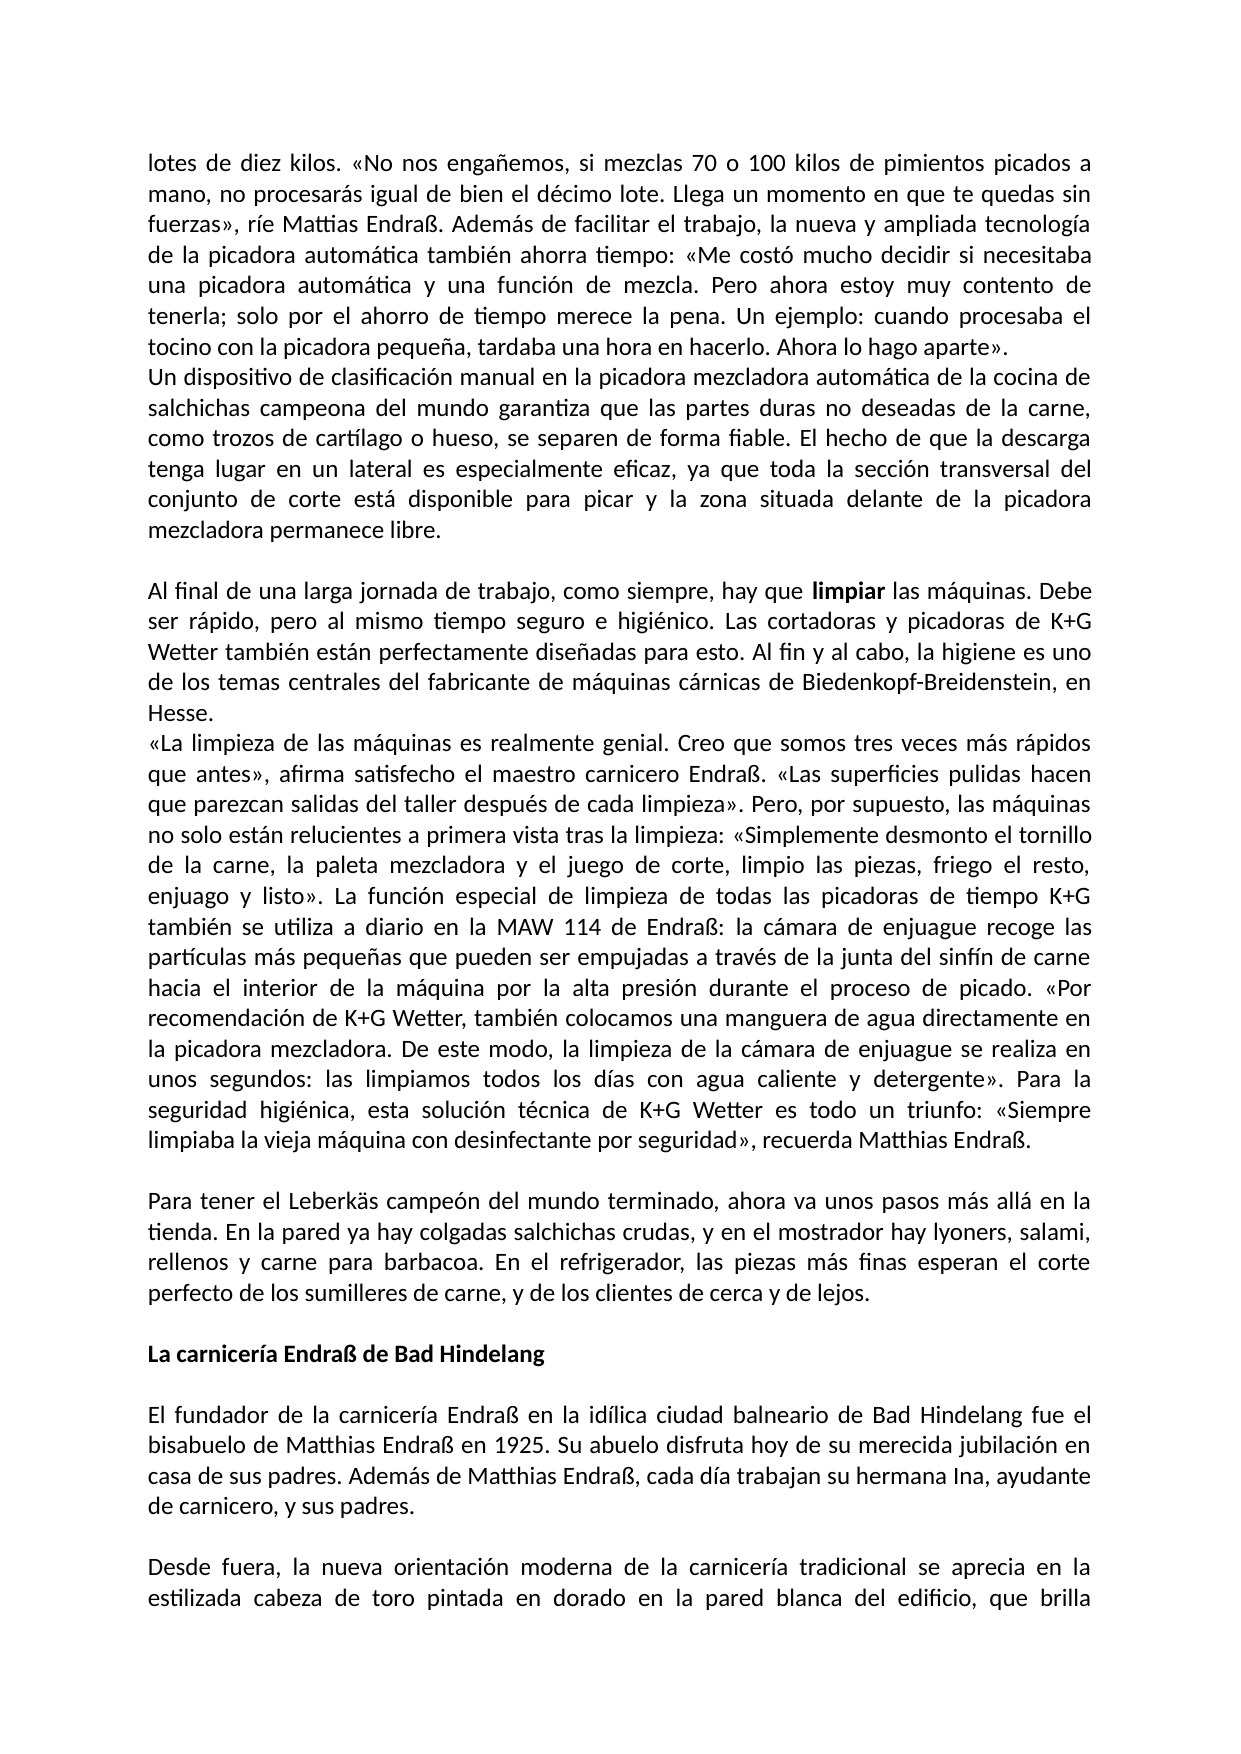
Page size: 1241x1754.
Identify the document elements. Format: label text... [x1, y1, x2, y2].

text El fundador de la carnicería Endraß en la idílica ciudad balneario de Bad Hindelang fue el bisabuelo de Matthias Endraß en 1925. Su abuelo disfruta hoy de su merecida jubilación en casa de sus padres. Además de Matthias Endraß, cada día trabajan su hermana Ina, ayudante de carnicero, y sus padres. [148, 1399, 1093, 1521]
text La carnicería Endraß de Bad Hindelang [148, 1338, 1093, 1368]
text «La limpieza de las máquinas es realmente genial. Creo que somos tres veces más rápidos que antes», afirma satisfecho el maestro carnicero Endraß. «Las superficies pulidas hacen que parezcan salidas del taller después de cada limpieza». Pero, por supuesto, las máquinas no solo están relucientes a primera vista tras la limpieza: «Simplemente desmonto el tornillo de la carne, la paleta mezcladora y el juego de corte, limpio las piezas, friego el resto, enjuago y listo». La función especial de limpieza de todas las picadoras de tiempo K+G también se utiliza a diario en la MAW 114 de Endraß: la cámara de enjuague recoge las partículas más pequeñas que pueden ser empujadas a través de la junta del sinfín de carne hacia el interior de la máquina por la alta presión durante el proceso de picado. «Por recomendación de K+G Wetter, también colocamos una manguera de agua directamente en la picadora mezcladora. De este modo, la limpieza de la cámara de enjuague se realiza en unos segundos: las limpiamos todos los días con agua caliente y detergente». Para la seguridad higiénica, esta solución técnica de K+G Wetter es todo un triunfo: «Siempre limpiaba la vieja máquina con desinfectante por seguridad», recuerda Matthias Endraß. [148, 727, 1093, 1155]
text Al final de una larga jornada de trabajo, como siempre, hay que limpiar las máquinas. Debe ser rápido, pero al mismo tiempo seguro e higiénico. Las cortadoras y picadoras de K+G Wetter también están perfectamente diseñadas para esto. Al fin y al cabo, la higiene es uno de los temas centrales del fabricante de máquinas cárnicas de Biedenkopf-Breidenstein, en Hesse. [148, 575, 1093, 727]
text Un dispositivo de clasificación manual en la picadora mezcladora automática de la cocina de salchichas campeona del mundo garantiza que las partes duras no deseadas de la carne, como trozos de cartílago o hueso, se separen de forma fiable. El hecho de que la descarga tenga lugar en un lateral es especialmente eficaz, ya que toda la sección transversal del conjunto de corte está disponible para picar y la zona situada delante de la picadora mezcladora permanece libre. [148, 361, 1093, 544]
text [148, 148, 1093, 361]
text Para tener el Leberkäs campeón del mundo terminado, ahora va unos pasos más allá en la tienda. En la pared ya hay colgadas salchichas crudas, y en el mostrador hay lyoners, salami, rellenos y carne para barbacoa. En el refrigerador, las piezas más finas esperan el corte perfecto de los sumilleres de carne, y de los clientes de cerca y de lejos. [148, 1185, 1093, 1307]
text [148, 1552, 1093, 1613]
